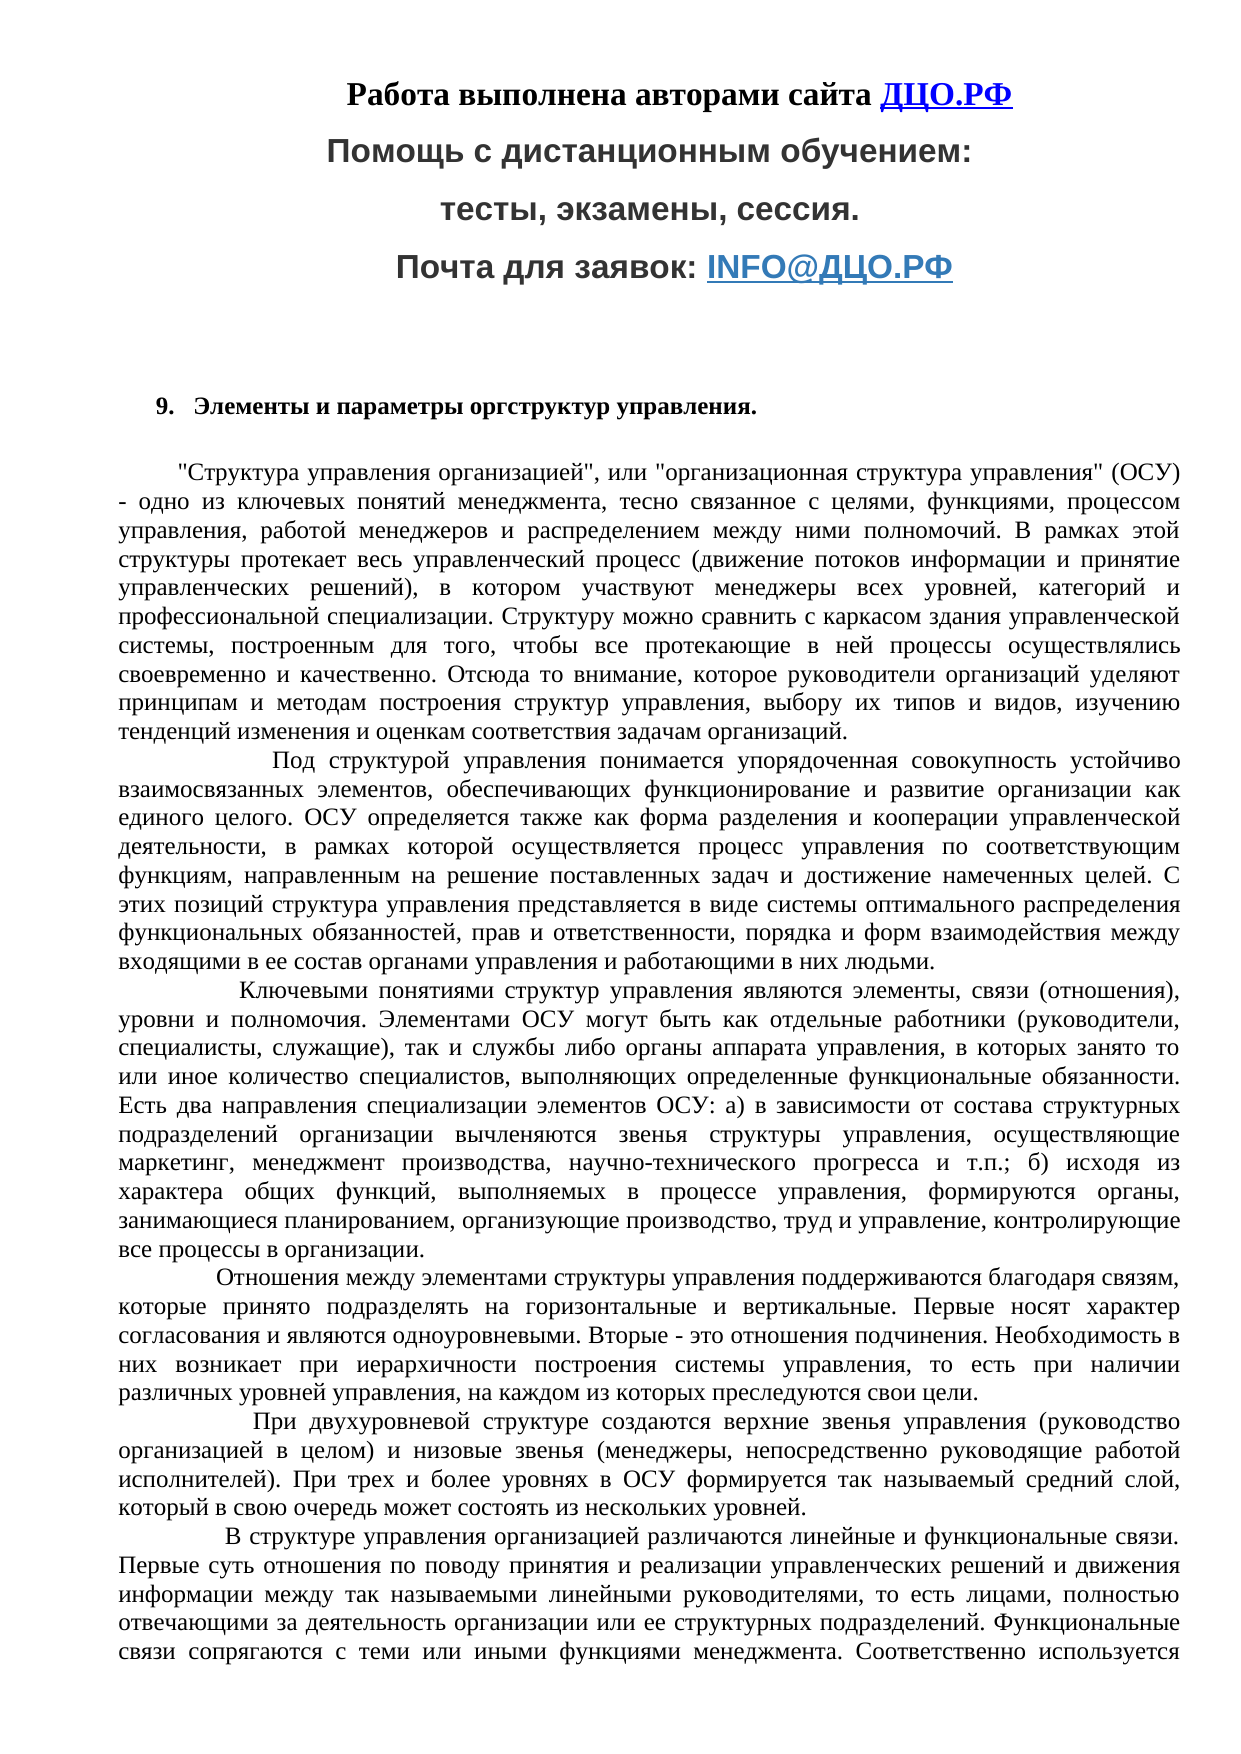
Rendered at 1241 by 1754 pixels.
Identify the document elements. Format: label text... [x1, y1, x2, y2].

text При двухуровневой структуре создаются верхние звенья управления (руководство организацией в целом) и низовые звенья (менеджеры, непосредственно руководящие работой исполнителей). При трех и более уровнях в ОСУ формируется так называемый средний слой, который в свою очередь может состоять из нескольких уровней. [118, 1406, 1181, 1521]
text "Структура управления организацией", или "организационная структура управления" (ОСУ) - одно из ключевых понятий менеджмента, тесно связанное с целями, функциями, процессом управления, работой менеджеров и распределением между ними полномочий. В рамках этой структуры протекает весь управленческий процесс (движение потоков информации и принятие управленческих решений), в котором участвуют менеджеры всех уровней, категорий и профессиональной специализации. Структуру можно сравнить с каркасом здания управленческой системы, построенным для того, чтобы все протекающие в ней процессы осуществлялись своевременно и качественно. Отсюда то внимание, которое руководители организаций уделяют принципам и методам построения структур управления, выбору их типов и видов, изучению тенденций изменения и оценкам соответствия задачам организаций. [118, 457, 1181, 745]
list Элементы и параметры оргструктур управления. [156, 391, 1181, 420]
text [118, 1521, 1181, 1665]
text Ключевыми понятиями структур управления являются элементы, связи (отношения), уровни и полномочия. Элементами ОСУ могут быть как отдельные работники (руководители, специалисты, служащие), так и службы либо органы аппарата управления, в которых занято то или иное количество специалистов, выполняющих определенные функциональные обязанности. Есть два направления специализации элементов ОСУ: а) в зависимости от состава структурных подразделений организации вычленяются звенья структуры управления, осуществляющие маркетинг, менеджмент производства, научно-технического прогресса и т.п.; б) исходя из характера общих функций, выполняемых в процессе управления, формируются органы, занимающиеся планированием, организующие производство, труд и управление, контролирующие все процессы в организации. [118, 975, 1181, 1262]
text Отношения между элементами структуры управления поддерживаются благодаря связям, которые принято подразделять на горизонтальные и вертикальные. Первые носят характер согласования и являются одноуровневыми. Вторые - это отношения подчинения. Необходимость в них возникает при иерархичности построения системы управления, то есть при наличии различных уровней управления, на каждом из которых преследуются свои цели. [118, 1262, 1181, 1406]
text Под структурой управления понимается упорядоченная совокупность устойчиво взаимосвязанных элементов, обеспечивающих функционирование и развитие организации как единого целого. ОСУ определяется также как форма разделения и кооперации управленческой деятельности, в рамках которой осуществляется процесс управления по соответствующим функциям, направленным на решение поставленных задач и достижение намеченных целей. С этих позиций структура управления представляется в виде системы оптимального распределения функциональных обязанностей, прав и ответственности, порядка и форм взаимодействия между входящими в ее состав органами управления и работающими в них людьми. [118, 745, 1181, 975]
